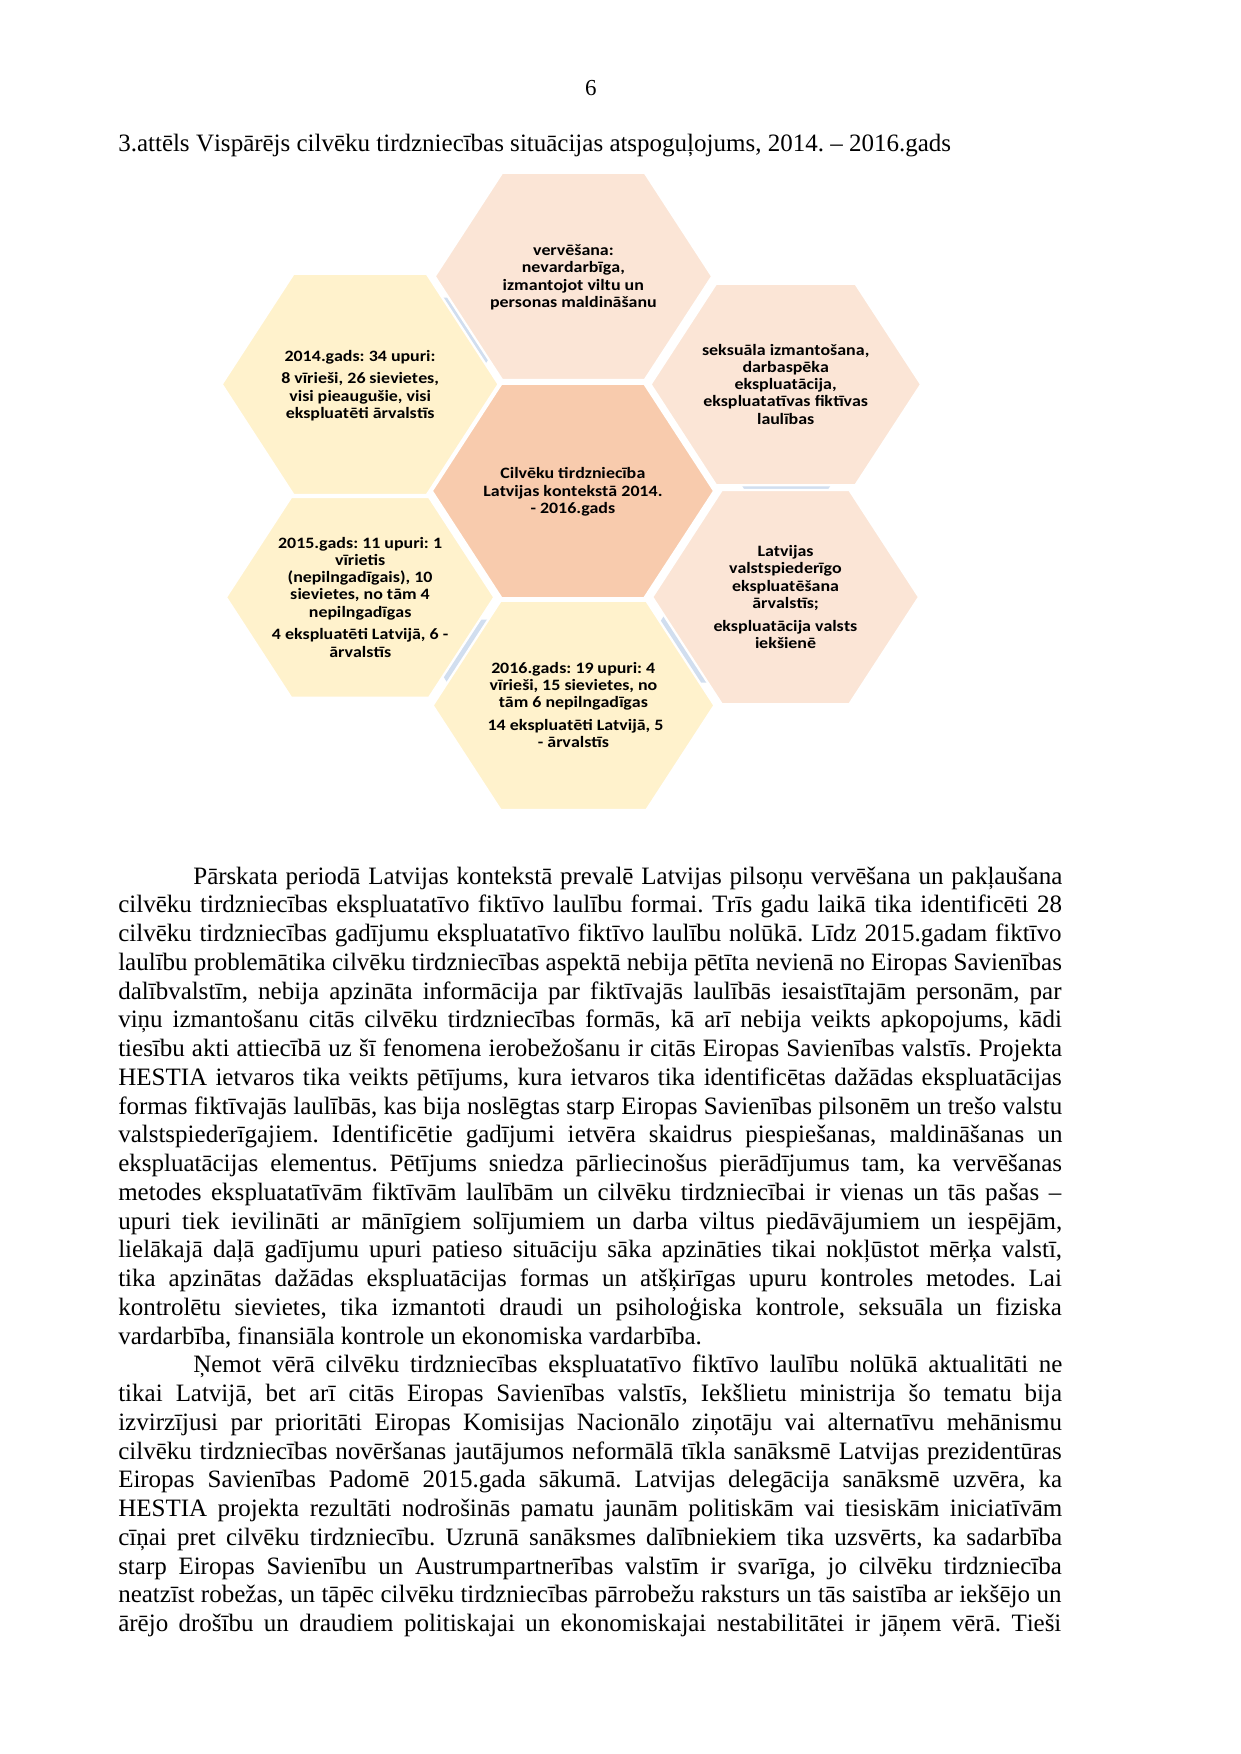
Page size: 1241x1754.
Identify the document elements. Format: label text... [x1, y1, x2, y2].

list Pārskata periodā Latvijas kontekstā prevalē Latvijas pilsoņu vervēšana un pakļaušana cilvēku tirdzniecības ekspluatatīvo fiktīvo laulību formai. Trīs gadu laikā tika identificēti 28 cilvēku tirdzniecības gadījumu ekspluatatīvo fiktīvo laulību nolūkā. Līdz 2015.gadam fiktīvo laulību problemātika cilvēku tirdzniecības aspektā nebija pētīta nevienā no Eiropas Savienības dalībvalstīm, nebija apzināta informācija par fiktīvajās laulībās iesaistītajām personām, par viņu izmantošanu citās cilvēku tirdzniecības formās, kā arī nebija veikts apkopojums, kādi tiesību akti attiecībā uz šī fenomena ierobežošanu ir citās Eiropas Savienības valstīs. Projekta HESTIA ietvaros tika veikts pētījums, kura ietvaros tika identificētas dažādas ekspluatācijas formas fiktīvajās laulībās, kas bija noslēgtas starp Eiropas Savienības pilsonēm un trešo valstu valstspiederīgajiem. Identificētie gadījumi ietvēra skaidrus piespiešanas, maldināšanas un ekspluatācijas elementus. Pētījums sniedza pārliecinošus pierādījumus tam, ka vervēšanas metodes ekspluatatīvām fiktīvām laulībām un cilvēku tirdzniecībai ir vienas un tās pašas – upuri tiek ievilināti ar mānīgiem solījumiem un darba viltus piedāvājumiem un iespējām, lielākajā daļā gadījumu upuri patieso situāciju sāka apzināties tikai nokļūstot mērķa valstī, tika apzinātas dažādas ekspluatācijas formas un atšķirīgas upuru kontroles metodes. Lai kontrolētu sievietes, tika izmantoti draudi un psiholoģiska kontrole, seksuāla un fiziska vardarbība, finansiāla kontrole un ekonomiska vardarbība. [118, 861, 1063, 1349]
text 3.attēls Vispārējs cilvēku tirdzniecības situācijas atspoguļojums, 2014. – 2016.gads [118, 128, 1063, 157]
